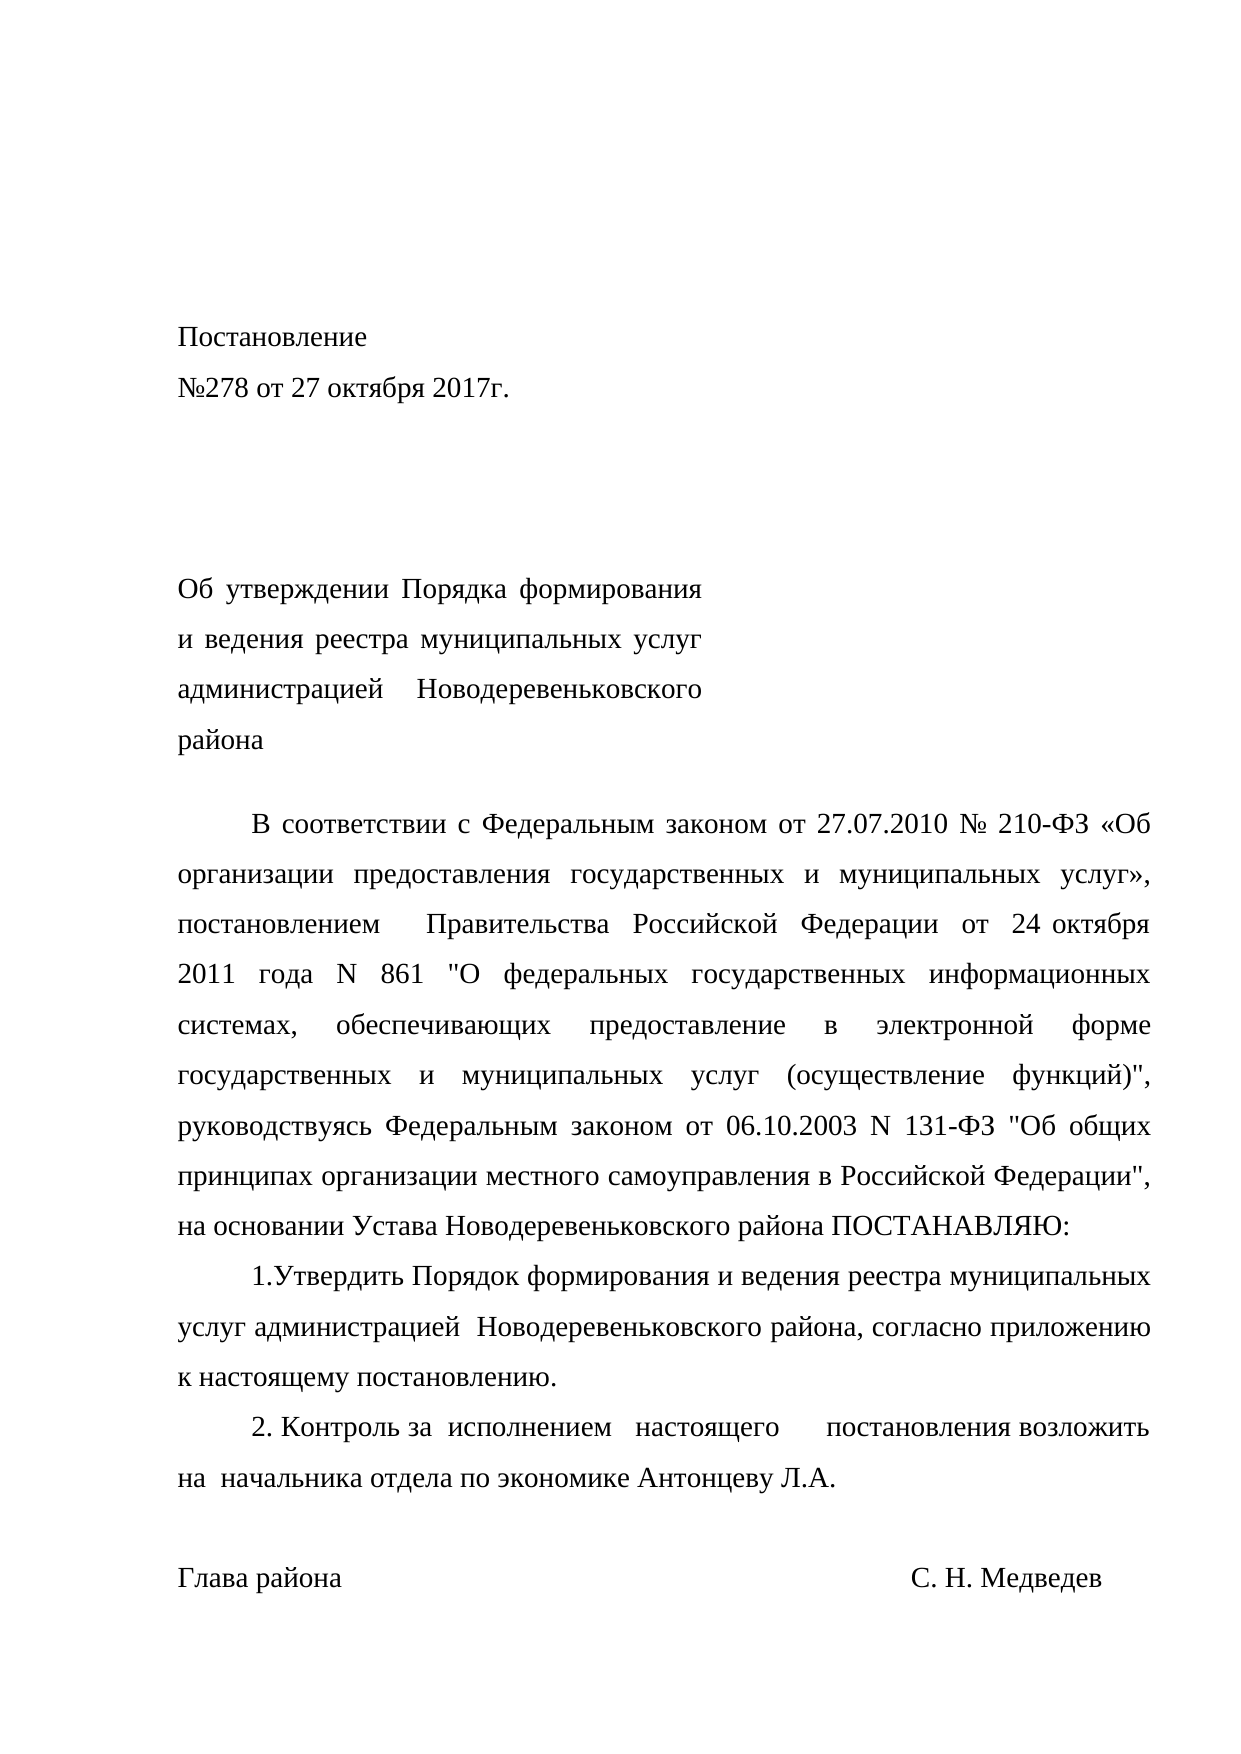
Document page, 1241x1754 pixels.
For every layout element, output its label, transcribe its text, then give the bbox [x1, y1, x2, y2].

text 2. Контроль за исполнением настоящего постановления возложить на начальника отдела по экономике Антонцеву Л.А. [177, 1409, 1152, 1493]
text В соответствии с Федеральным законом от 27.07.2010 № 210-ФЗ «Об организации предоставления государственных и муниципальных услуг», постановлением Правительства Российской Федерации от 24 октября 2011 года N 861 "О федеральных государственных информационных системах, обеспечивающих предоставление в электронной форме государственных и муниципальных услуг (осуществление функций)", руководствуясь Федеральным законом от 06.10.2003 N 131-ФЗ "Об общих принципах организации местного самоуправления в Российской Федерации", на основании Устава Новодеревеньковского района ПОСТАНАВЛЯЮ: [177, 806, 1152, 1242]
text Об утверждении Порядка формирования и ведения реестра муниципальных услуг администрацией Новодеревеньковского района [177, 571, 702, 755]
text №278 от 27 октября 2017г. [177, 370, 702, 403]
text Глава района С. Н. Медведев [177, 1560, 1152, 1594]
text 1.Утвердить Порядок формирования и ведения реестра муниципальных услуг администрацией Новодеревеньковского района, согласно приложению к настоящему постановлению. [177, 1258, 1152, 1393]
text Постановление [177, 319, 702, 353]
